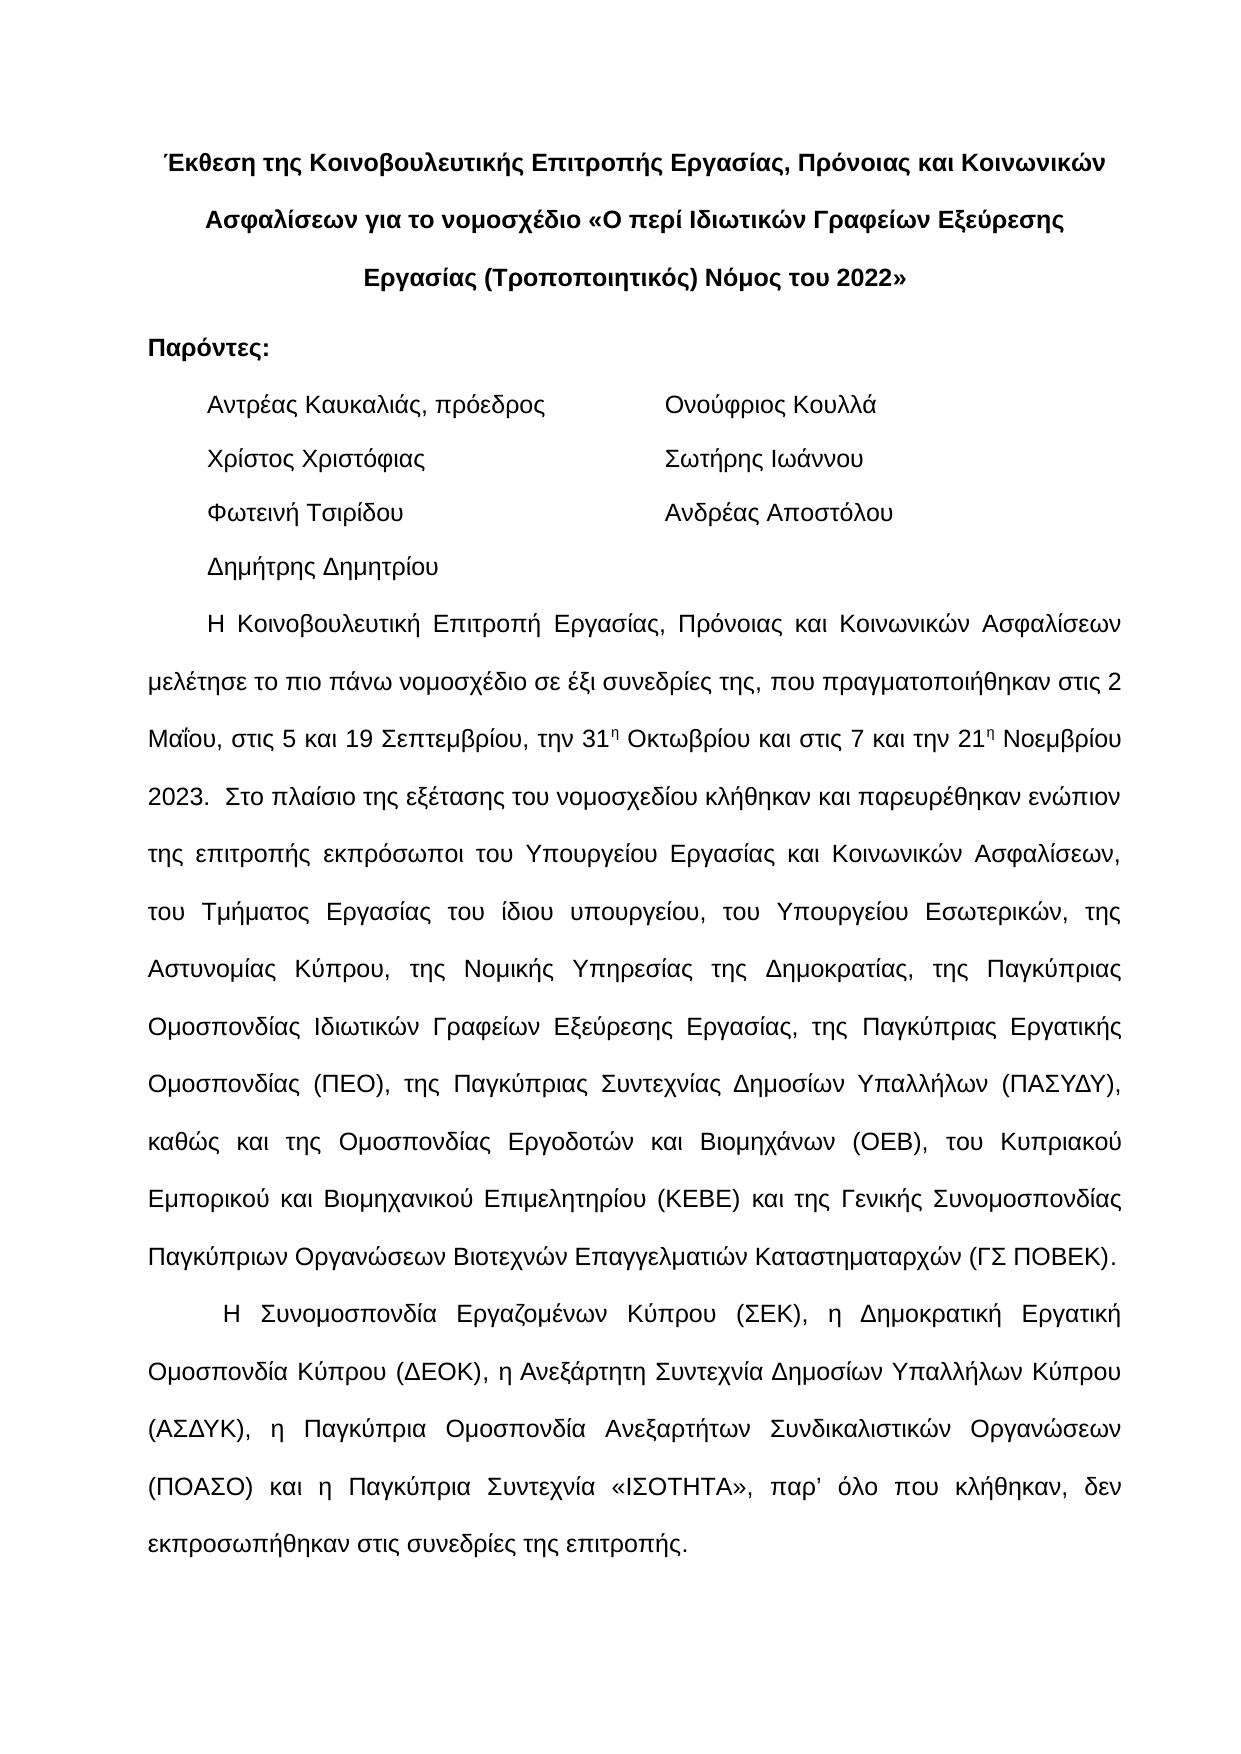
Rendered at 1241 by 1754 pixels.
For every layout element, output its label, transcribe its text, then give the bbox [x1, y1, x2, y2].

text Αντρέας Καυκαλιάς, πρόεδρος Ονούφριος Κουλλά [148, 390, 1122, 419]
text Η Κοινοβουλευτική Επιτροπή Εργασίας, Πρόνοιας και Κοινωνικών Ασφαλίσεων μελέτησε το πιο πάνω νομοσχέδιο σε έξι συνεδρίες της, που πραγματοποιήθηκαν στις 2 Μαΐου, στις 5 και 19 Σεπτεμβρίου, την 31η Οκτωβρίου και στις 7 και την 21η Νοεμβρίου 2023. Στο πλαίσιο της εξέτασης του νομοσχεδίου κλήθηκαν και παρευρέθηκαν ενώπιον της επιτροπής εκπρόσωποι του Υπουργείου Εργασίας και Κοινωνικών Ασφαλίσεων, του Τμήματος Εργασίας του ίδιου υπουργείου, του Υπουργείου Εσωτερικών, της Αστυνομίας Κύπρου, της Νομικής Υπηρεσίας της Δημοκρατίας, της Παγκύπριας Ομοσπονδίας Ιδιωτικών Γραφείων Εξεύρεσης Εργασίας, της Παγκύπριας Εργατικής Ομοσπονδίας (ΠΕΟ), της Παγκύπριας Συντεχνίας Δημοσίων Υπαλλήλων (ΠΑΣΥΔΥ), καθώς και της Ομοσπονδίας Εργοδοτών και Βιομηχάνων (ΟΕΒ), του Κυπριακού Εμπορικού και Βιομηχανικού Επιμελητηρίου (ΚΕΒΕ) και της Γενικής Συνομοσπονδίας Παγκύπριων Οργανώσεων Βιοτεχνών Επαγγελματιών Καταστηματαρχών (ΓΣ ΠΟΒΕΚ). [148, 609, 1122, 1271]
text Έκθεση της Κοινοβουλευτικής Επιτροπής Εργασίας, Πρόνοιας και Κοινωνικών Ασφαλίσεων για το νομοσχέδιο «Ο περί Ιδιωτικών Γραφείων Εξεύρεσης Εργασίας (Τροποποιητικός) Νόμος του 2022» [148, 148, 1122, 291]
text Παρόντες: [148, 333, 1122, 361]
text Χρίστος Χριστόφιας Σωτήρης Ιωάννου [148, 444, 1122, 473]
text Δημήτρης Δημητρίου [148, 552, 1122, 581]
text Η Συνομοσπονδία Εργαζομένων Κύπρου (ΣΕΚ), η Δημοκρατική Εργατική Ομοσπονδία Κύπρου (ΔΕΟΚ), η Ανεξάρτητη Συντεχνία Δημοσίων Υπαλλήλων Κύπρου (ΑΣΔΥΚ), η Παγκύπρια Ομοσπονδία Ανεξαρτήτων Συνδικαλιστικών Οργανώσεων (ΠΟΑΣΟ) και η Παγκύπρια Συντεχνία «ΙΣΟΤΗΤΑ», παρ’ όλο που κλήθηκαν, δεν εκπροσωπήθηκαν στις συνεδρίες της επιτροπής. [148, 1299, 1122, 1558]
text Φωτεινή Τσιρίδου Ανδρέας Αποστόλου [148, 498, 1122, 527]
